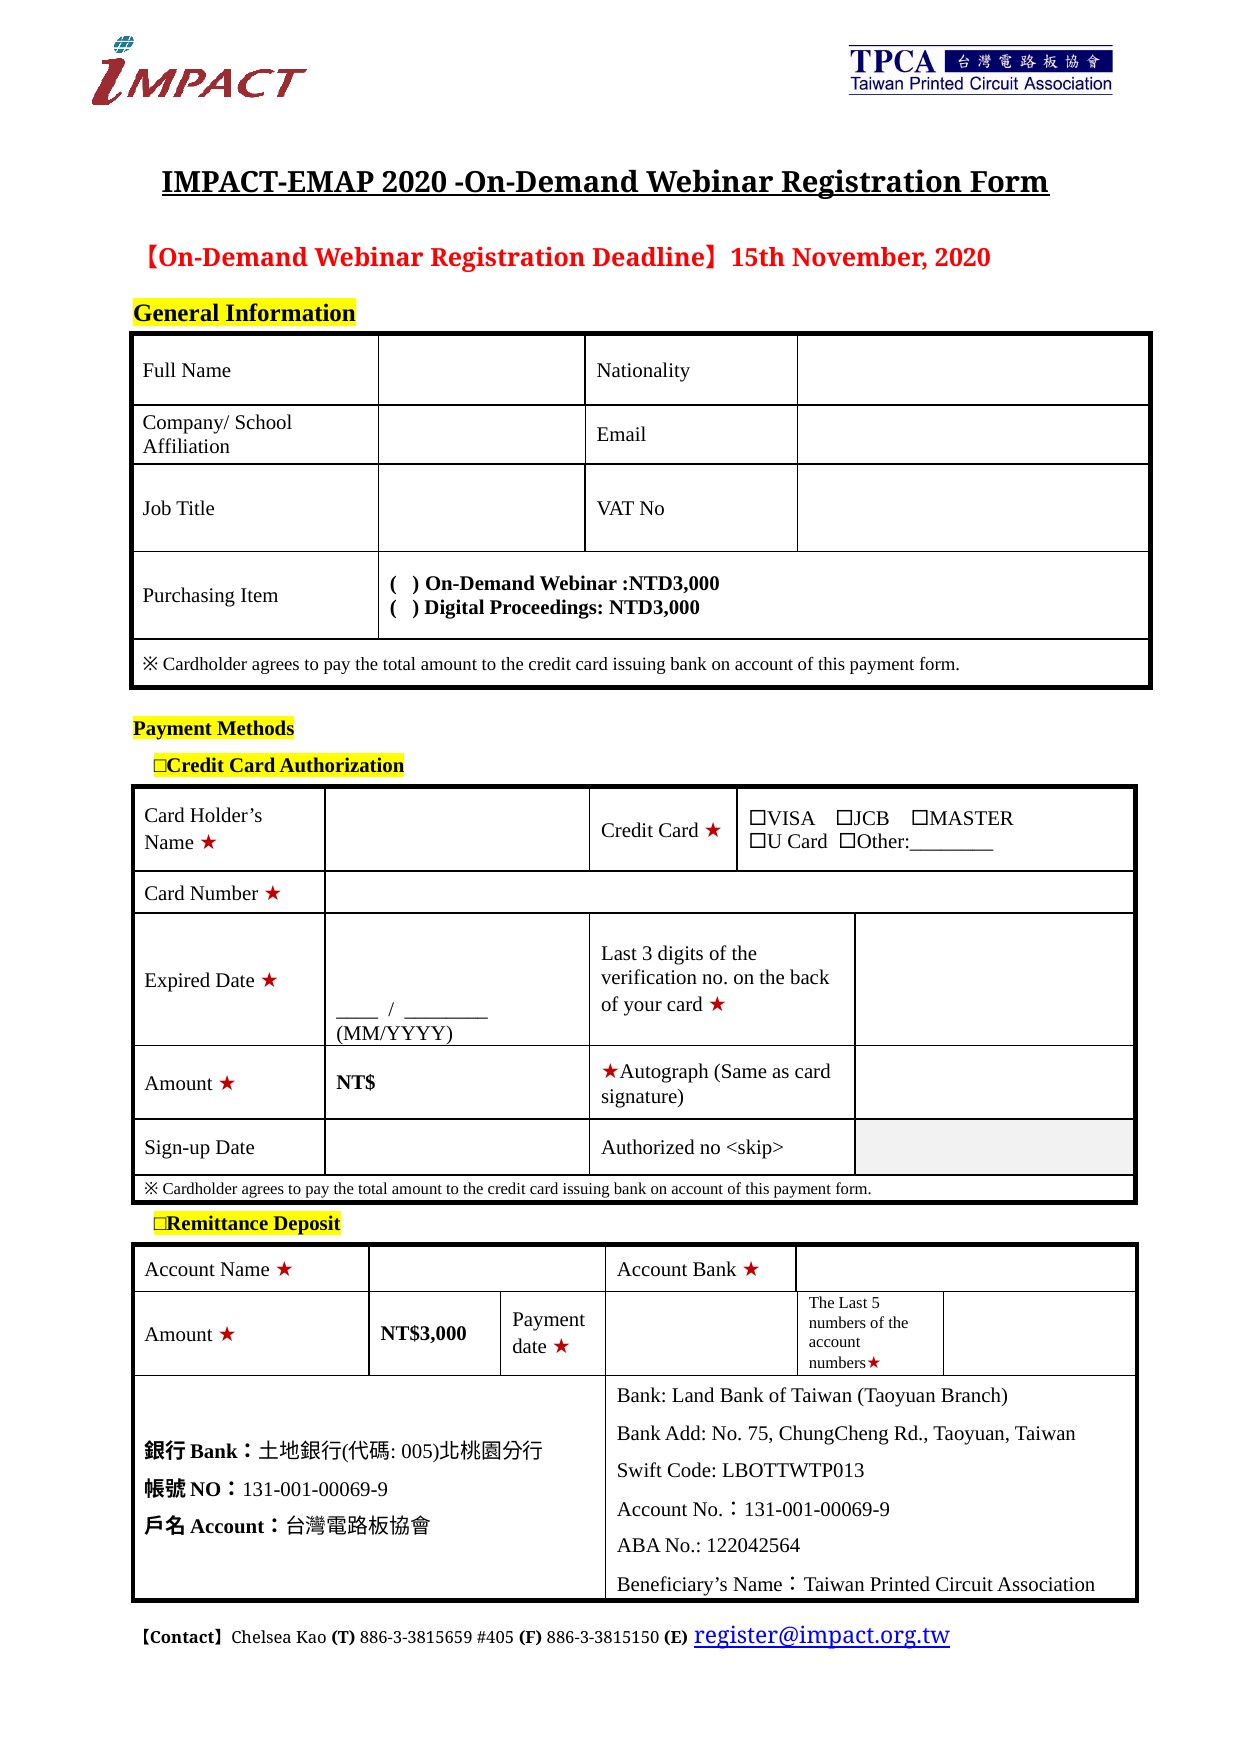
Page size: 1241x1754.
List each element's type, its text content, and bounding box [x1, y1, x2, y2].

table_cell Last 3 digits of the verification no. on the back of your card ★ [590, 914, 854, 1044]
table_cell [379, 406, 585, 463]
table_cell The Last 5 numbers of the account numbers★ [798, 1292, 943, 1375]
table_header [798, 336, 1148, 404]
table_cell [856, 914, 1133, 1044]
table_cell [856, 1120, 1133, 1174]
text Payment Methods [133, 709, 1078, 746]
table_cell [798, 465, 1148, 551]
table_cell NT$ [326, 1046, 589, 1118]
table_header Card Holder’s Name ★ [135, 789, 324, 870]
table_cell Bank: Land Bank of Taiwan (Taoyuan Branch) Bank Add: No. 75, ChungCheng Rd., Taoyuan, Taiwan Swift Code: LBOTTWTP013 Account No.：131-001-00069-9 ABA No.: 122042564 Beneficiary’s Name：Taiwan Printed Circuit Association [606, 1376, 1135, 1598]
table_cell 銀行Bank：土地銀行(代碼: 005)北桃園分行 帳號NO：131-001-00069-9 戶名Account：台灣電路板協會 [135, 1376, 605, 1598]
table_cell [798, 406, 1148, 463]
table_header [797, 1247, 1135, 1291]
text □Credit Card Authorization [133, 746, 1078, 784]
table_cell [134, 552, 378, 638]
text General Information [133, 293, 1078, 331]
table_cell [856, 1046, 1133, 1118]
table_cell Job Title [134, 465, 378, 551]
table_cell Authorized no <skip> [590, 1120, 854, 1174]
table_cell Expired Date ★ [135, 914, 324, 1044]
table_cell [606, 1292, 797, 1375]
table_cell Company/ School Affiliation [134, 406, 378, 463]
table_header [370, 1247, 605, 1291]
table_cell Amount ★ [135, 1292, 368, 1375]
table_cell ★Autograph (Same as card signature) [590, 1046, 854, 1118]
table_header [326, 789, 589, 870]
table_cell [326, 1120, 589, 1174]
table_cell VAT No [586, 465, 797, 551]
table_header Nationality [586, 336, 797, 404]
text IMPACT-EMAP 2020 -On-Demand Webinar Registration Form [133, 143, 1078, 218]
table_cell NT$3,000 [370, 1292, 500, 1375]
table_header [379, 336, 584, 404]
table_header Account Bank ★ [606, 1247, 795, 1291]
table_header Full Name [134, 336, 378, 404]
table_cell ※ Cardholder agrees to pay the total amount to the credit card issuing bank on account of this payment form. [135, 1176, 1133, 1200]
picture [88, 29, 308, 104]
table_cell ※ Cardholder agrees to pay the total amount to the credit card issuing bank on account of this payment form. [134, 640, 1148, 685]
table_header VISA JCB MASTER U Card Other:________ [738, 789, 1133, 870]
table_cell Amount ★ [135, 1046, 324, 1118]
table_cell Card Number ★ [135, 872, 324, 912]
table_cell [326, 872, 1133, 912]
table_cell [379, 465, 584, 551]
table_cell [944, 1292, 1135, 1375]
text □Remittance Deposit [133, 1205, 1078, 1242]
table_cell Payment date ★ [501, 1292, 605, 1375]
text 【On-Demand Webinar Registration Deadline】15th November, 2020 [133, 237, 1078, 274]
table_cell Email [586, 406, 797, 463]
table_cell ____ / ________ (MM/YYYY) [326, 914, 589, 1044]
table_header Account Name ★ [135, 1247, 368, 1291]
table_cell [379, 552, 1148, 638]
table_header Credit Card ★ [590, 789, 736, 870]
table_cell Sign-up Date [135, 1120, 324, 1174]
picture [848, 45, 1113, 95]
